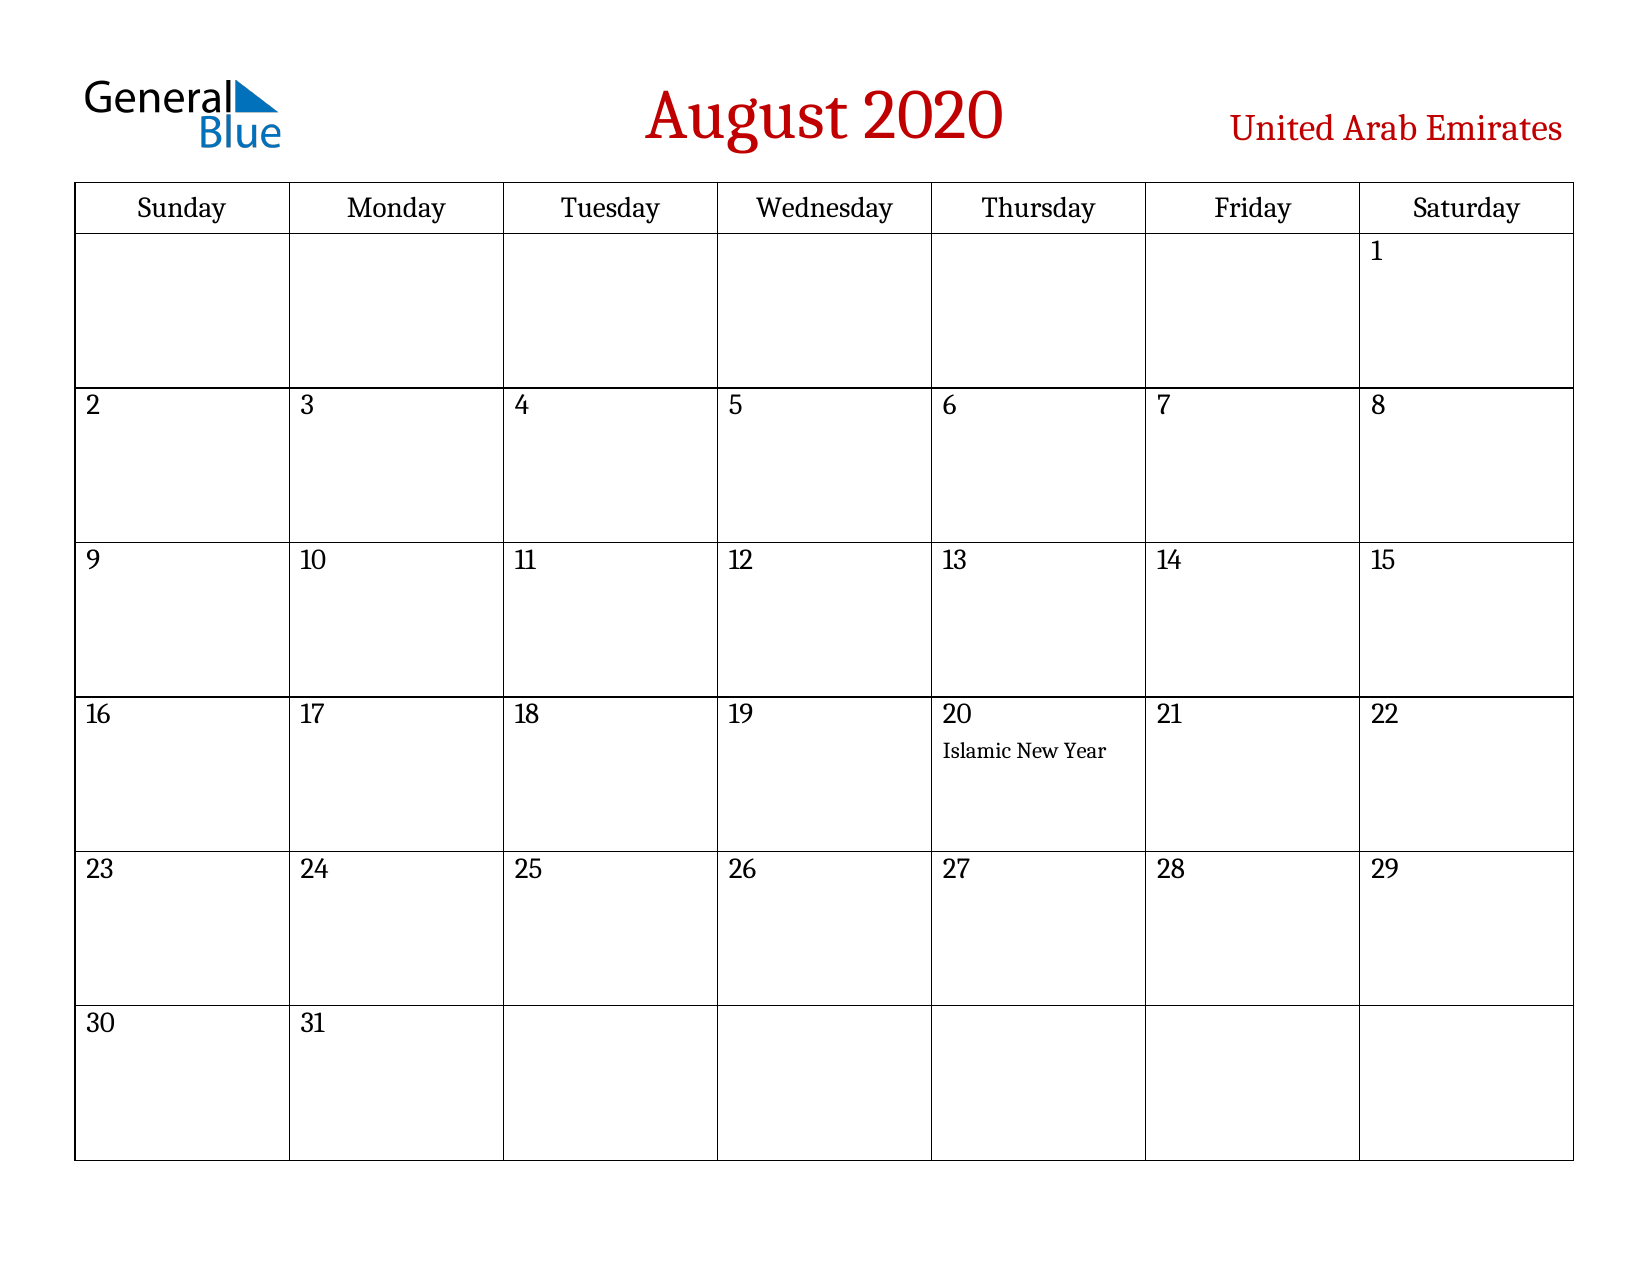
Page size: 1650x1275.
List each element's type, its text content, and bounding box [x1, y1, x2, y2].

table_cell [932, 1047, 1145, 1160]
table_cell [1146, 584, 1359, 696]
table_cell [504, 234, 717, 275]
table_cell [1360, 429, 1573, 542]
table_cell 20 [932, 698, 1145, 738]
table_cell 21 [1146, 698, 1359, 738]
table_cell 13 [932, 543, 1145, 584]
table_cell 15 [1360, 543, 1573, 584]
table_cell [76, 1047, 289, 1160]
table_cell [718, 1047, 931, 1160]
table_cell Saturday [1360, 183, 1573, 233]
table_cell [76, 893, 289, 1005]
table_cell Friday [1146, 183, 1359, 233]
table_cell [76, 429, 289, 542]
table_cell [1360, 584, 1573, 696]
table_cell [932, 275, 1145, 387]
table_header [75, 75, 503, 182]
table_cell 7 [1146, 389, 1359, 429]
table_cell [504, 429, 717, 542]
table_cell [718, 429, 931, 542]
table_cell [718, 275, 931, 387]
table_cell [290, 584, 503, 696]
table_cell [1146, 275, 1359, 387]
table_cell 29 [1360, 852, 1573, 893]
table_cell 3 [290, 389, 503, 429]
table_cell 24 [290, 852, 503, 893]
table_cell Islamic New Year [932, 738, 1145, 851]
table_cell 14 [1146, 543, 1359, 584]
table_cell 12 [718, 543, 931, 584]
table_cell 25 [504, 852, 717, 893]
table_cell 5 [718, 389, 931, 429]
table_cell [1360, 738, 1573, 851]
table_cell 6 [932, 389, 1145, 429]
table_cell [290, 1047, 503, 1160]
table_cell [76, 584, 289, 696]
table_cell [932, 1006, 1145, 1047]
table_cell Monday [290, 183, 503, 233]
table_cell [932, 234, 1145, 275]
table_cell [1146, 738, 1359, 851]
table_cell [76, 738, 289, 851]
table_cell 4 [504, 389, 717, 429]
table_cell [1360, 275, 1573, 387]
table_cell [932, 429, 1145, 542]
table_cell [1360, 1047, 1573, 1160]
table_cell 16 [76, 698, 289, 738]
table_cell 17 [290, 698, 503, 738]
table_cell [290, 893, 503, 1005]
table_cell Thursday [932, 183, 1145, 233]
table_cell [718, 1006, 931, 1047]
table_cell [718, 893, 931, 1005]
table_cell [504, 1006, 717, 1047]
table_cell [1146, 234, 1359, 275]
table_cell 2 [76, 389, 289, 429]
table_header August 2020 [503, 75, 1146, 182]
table_cell [504, 738, 717, 851]
table_header United Arab Emirates [1146, 75, 1574, 182]
table_cell Tuesday [504, 183, 717, 233]
table_cell 27 [932, 852, 1145, 893]
table_cell [76, 234, 289, 275]
table_cell [504, 584, 717, 696]
table_cell [290, 738, 503, 851]
table_cell [504, 275, 717, 387]
table_cell [504, 893, 717, 1005]
table_cell [932, 893, 1145, 1005]
table_cell [504, 1047, 717, 1160]
table_cell 19 [718, 698, 931, 738]
table_cell Wednesday [718, 183, 931, 233]
table_cell [1146, 1047, 1359, 1160]
table_cell 22 [1360, 698, 1573, 738]
table_cell 10 [290, 543, 503, 584]
table_cell [1146, 429, 1359, 542]
table_cell Sunday [76, 183, 289, 233]
table_cell 30 [76, 1006, 289, 1047]
table_cell 8 [1360, 389, 1573, 429]
table_cell 31 [290, 1006, 503, 1047]
table_cell [1360, 893, 1573, 1005]
table_cell 23 [76, 852, 289, 893]
table_cell 11 [504, 543, 717, 584]
table_cell 18 [504, 698, 717, 738]
table_cell [1360, 1006, 1573, 1047]
table_cell [718, 584, 931, 696]
table_cell [718, 234, 931, 275]
table_cell [290, 234, 503, 275]
table_cell 9 [76, 543, 289, 584]
table_cell [76, 275, 289, 387]
table_cell [1146, 1006, 1359, 1047]
table_cell [290, 275, 503, 387]
table_cell [290, 429, 503, 542]
table_cell [1146, 893, 1359, 1005]
table_cell [718, 738, 931, 851]
table_cell 1 [1360, 234, 1573, 275]
picture [85, 80, 281, 148]
table_cell [932, 584, 1145, 696]
table_cell 28 [1146, 852, 1359, 893]
table_cell 26 [718, 852, 931, 893]
